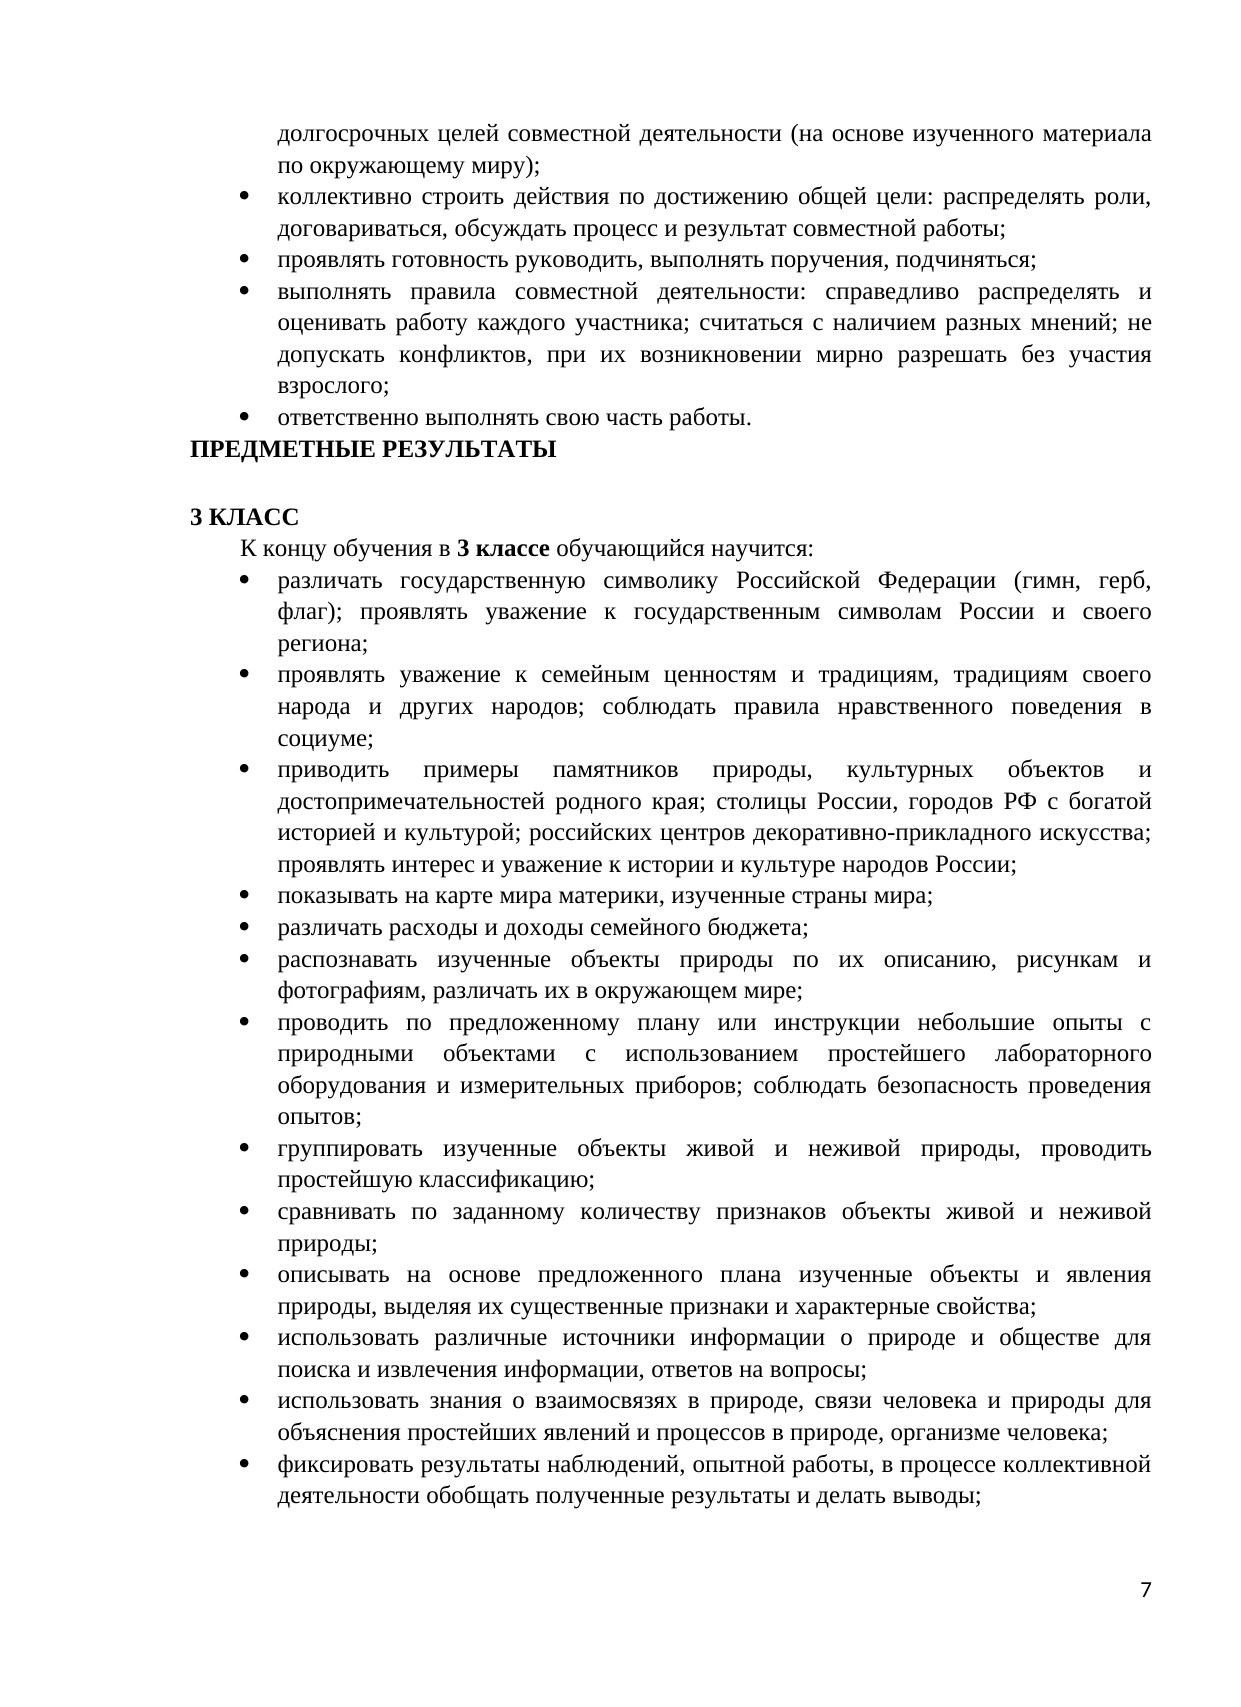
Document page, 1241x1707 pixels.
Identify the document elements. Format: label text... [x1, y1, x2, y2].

list выполнять правила совместной деятельности: справедливо распределять и оценивать работу каждого участника; считаться с наличием разных мнений; не допускать конфликтов, при их возникновении мирно разрешать без участия взрослого; [240, 276, 1152, 399]
list фиксировать результаты наблюдений, опытной работы, в процессе коллективной деятельности обобщать полученные результаты и делать выводы; [240, 1449, 1152, 1509]
list проводить по предложенному плану или инструкции небольшие опыты с природными объектами с использованием простейшего лабораторного оборудования и измерительных приборов; соблюдать безопасность проведения опытов; [240, 1007, 1152, 1130]
list показывать на карте мира материки, изученные страны мира; [240, 881, 1152, 909]
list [240, 118, 1152, 178]
list группировать изученные объекты живой и неживой природы, проводить простейшую классификацию; [240, 1133, 1152, 1193]
list различать государственную символику Российской Федерации (гимн, герб, флаг); проявлять уважение к государственным символам России и своего региона; [240, 565, 1152, 657]
list коллективно строить действия по достижению общей цели: распределять роли, договариваться, обсуждать процесс и результат совместной работы; [240, 181, 1152, 242]
list проявлять уважение к семейным ценностям и традициям, традициям своего народа и других народов; соблюдать правила нравственного поведения в социуме; [240, 659, 1152, 751]
text 3 КЛАСС [190, 502, 1152, 531]
list распознавать изученные объекты природы по их описанию, рисункам и фотографиям, различать их в окружающем мире; [240, 944, 1152, 1004]
list приводить примеры памятников природы, культурных объектов и достопримечательностей родного края; столицы России, городов РФ с богатой историей и культурой; российских центров декоративно-прикладного искусства; проявлять интерес и уважение к истории и культуре народов России; [240, 754, 1152, 878]
text ПРЕДМЕТНЫЕ РЕЗУЛЬТАТЫ [190, 434, 1152, 462]
list сравнивать по заданному количеству признаков объекты живой и неживой природы; [240, 1196, 1152, 1256]
list использовать различные источники информации о природе и обществе для поиска и извлечения информации, ответов на вопросы; [240, 1322, 1152, 1383]
list использовать знания о взаимосвязях в природе, связи человека и природы для объяснения простейших явлений и процессов в природе, организме человека; [240, 1386, 1152, 1446]
list описывать на основе предложенного плана изученные объекты и явления природы, выделяя их существенные признаки и характерные свойства; [240, 1259, 1152, 1319]
text К концу обучения в 3 классе обучающийся научится: [177, 533, 1152, 562]
list проявлять готовность руководить, выполнять поручения, подчиняться; [240, 244, 1152, 273]
list различать расходы и доходы семейного бюджета; [240, 912, 1152, 941]
list ответственно выполнять свою часть работы. [240, 402, 1152, 431]
